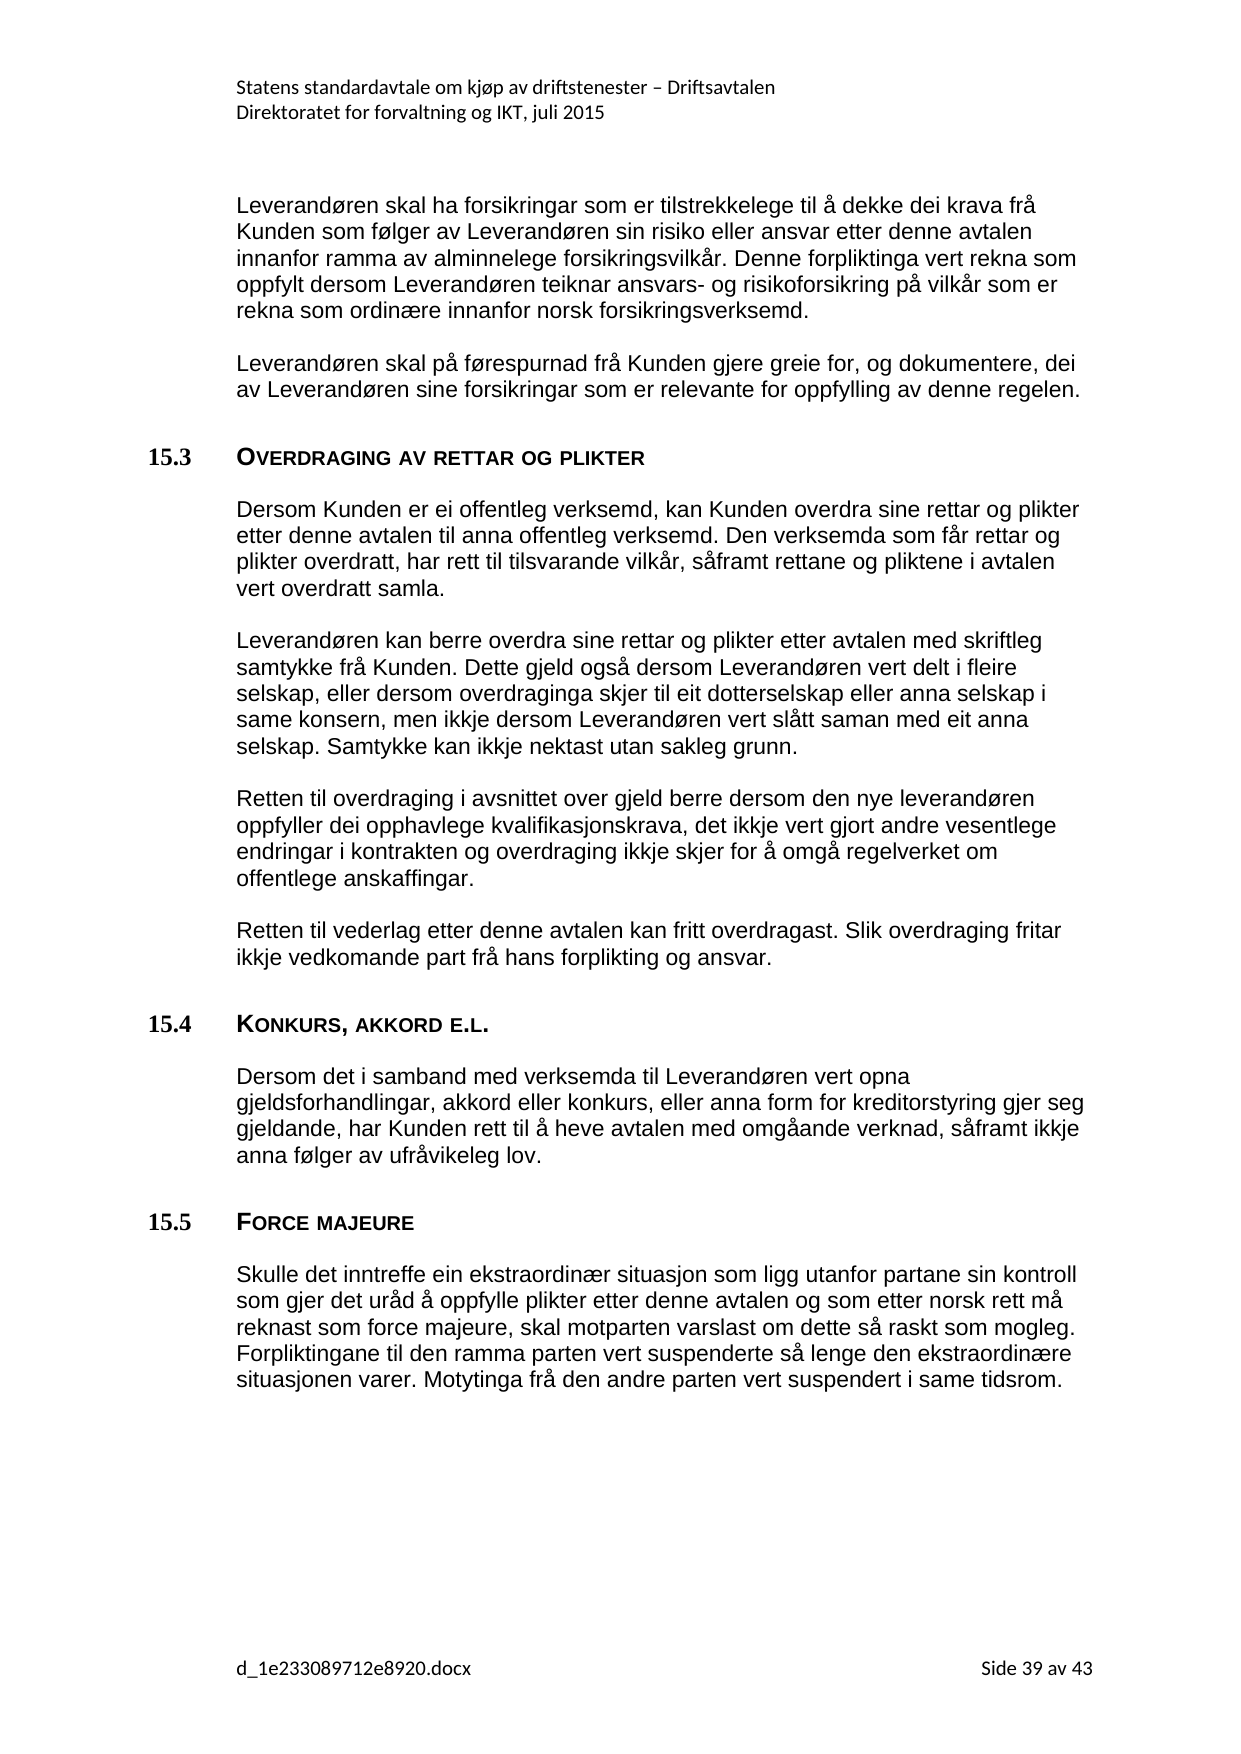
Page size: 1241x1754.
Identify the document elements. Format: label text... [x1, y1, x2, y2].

text Leverandøren skal ha forsikringar som er tilstrekkelege til å dekke dei krava frå Kunden som følger av Leverandøren sin risiko eller ansvar etter denne avtalen innanfor ramma av alminnelege forsikringsvilkår. Denne forpliktinga vert rekna som oppfylt dersom Leverandøren teiknar ansvars- og risikoforsikring på vilkår som er rekna som ordinære innanfor norsk forsikringsverksemd. [236, 192, 1092, 324]
text Retten til overdraging i avsnittet over gjeld berre dersom den nye leverandøren oppfyller dei opphavlege kvalifikasjonskrava, det ikkje vert gjort andre vesentlege endringar i kontrakten og overdraging ikkje skjer for å omgå regelverket om offentlege anskaffingar. [236, 785, 1092, 891]
text Leverandøren skal på førespurnad frå Kunden gjere greie for, og dokumentere, dei av Leverandøren sine forsikringar som er relevante for oppfylling av denne regelen. [236, 350, 1092, 403]
text Dersom det i samband med verksemda til Leverandøren vert opna gjeldsforhandlingar, akkord eller konkurs, eller anna form for kreditorstyring gjer seg gjeldande, har Kunden rett til å heve avtalen med omgåande verknad, såframt ikkje anna følger av ufråvikeleg lov. [236, 1063, 1092, 1168]
subtitle Konkurs, akkord e.l. [148, 1009, 1092, 1038]
text Leverandøren kan berre overdra sine rettar og plikter etter avtalen med skriftleg samtykke frå Kunden. Dette gjeld også dersom Leverandøren vert delt i fleire selskap, eller dersom overdraginga skjer til eit dotterselskap eller anna selskap i same konsern, men ikkje dersom Leverandøren vert slått saman med eit anna selskap. Samtykke kan ikkje nektast utan sakleg grunn. [236, 627, 1092, 759]
text Skulle det inntreffe ein ekstraordinær situasjon som ligg utanfor partane sin kontroll som gjer det uråd å oppfylle plikter etter denne avtalen og som etter norsk rett må reknast som force majeure, skal motparten varslast om dette så raskt som mogleg. Forpliktingane til den ramma parten vert suspenderte så lenge den ekstraordinære situasjonen varer. Motytinga frå den andre parten vert suspendert i same tidsrom. [236, 1261, 1092, 1392]
subtitle Overdraging av rettar og plikter [148, 442, 1092, 471]
text Dersom Kunden er ei offentleg verksemd, kan Kunden overdra sine rettar og plikter etter denne avtalen til anna offentleg verksemd. Den verksemda som får rettar og plikter overdratt, har rett til tilsvarande vilkår, såframt rettane og pliktene i avtalen vert overdratt samla. [236, 496, 1092, 601]
text Retten til vederlag etter denne avtalen kan fritt overdragast. Slik overdraging fritar ikkje vedkomande part frå hans forplikting og ansvar. [236, 917, 1092, 996]
subtitle Force majeure [148, 1207, 1092, 1236]
